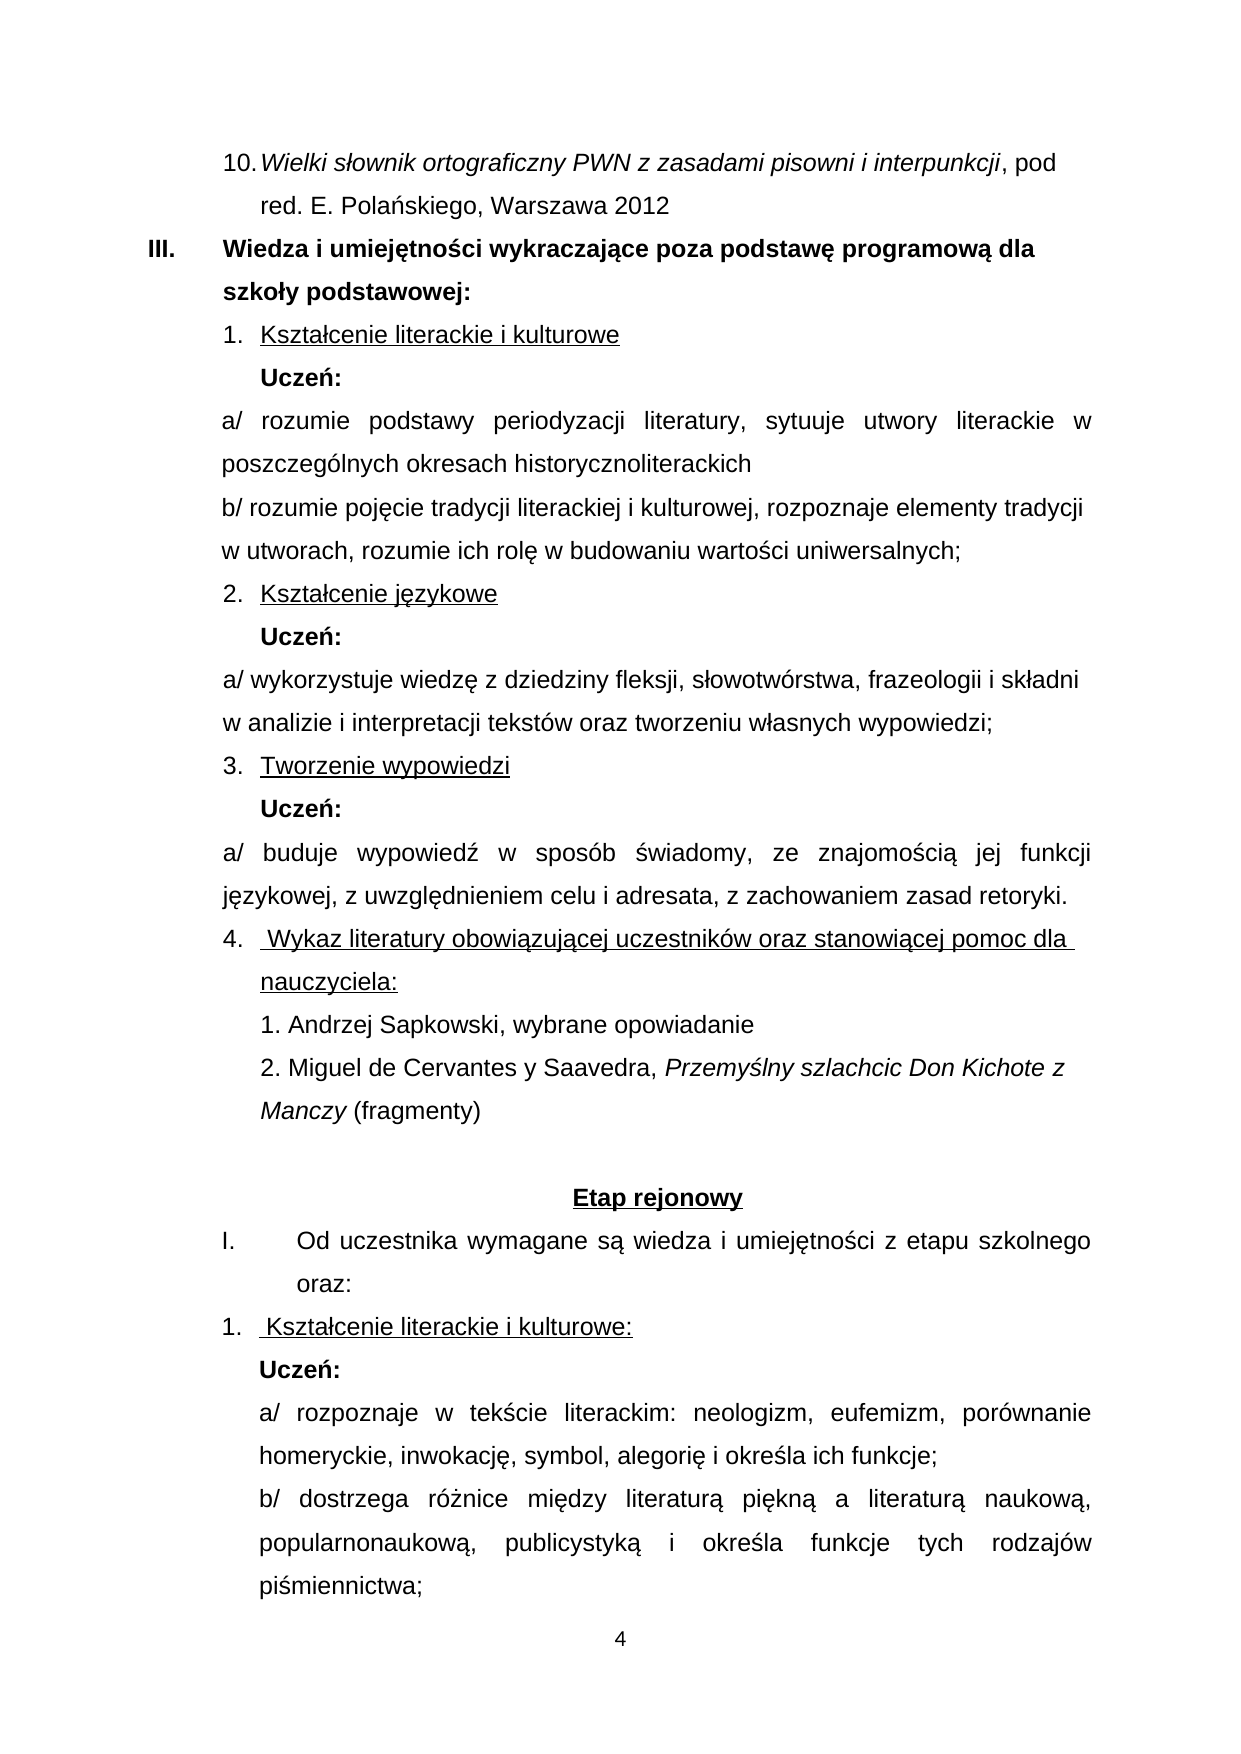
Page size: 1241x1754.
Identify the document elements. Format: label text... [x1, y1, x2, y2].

list Kształcenie literackie i kulturowe: [221, 1312, 1093, 1341]
list Etap rejonowy [223, 1183, 1093, 1211]
list 1. Andrzej Sapkowski, wybrane opowiadanie [260, 1010, 1093, 1039]
text a/ wykorzystuje wiedzę z dziedziny fleksji, słowotwórstwa, frazeologii i składni w analizie i interpretacji tekstów oraz tworzeniu własnych wypowiedzi; [223, 665, 1093, 737]
list Wielki słownik ortograficzny PWN z zasadami pisowni i interpunkcji, pod red. E. Polańskiego, Warszawa 2012 [223, 148, 1093, 219]
list Od uczestnika wymagane są wiedza i umiejętności z etapu szkolnego oraz: [221, 1226, 1093, 1298]
list Kształcenie literackie i kulturowe [223, 320, 1093, 349]
text a/ rozumie podstawy periodyzacji literatury, sytuuje utwory literackie w poszczególnych okresach historycznoliterackich [221, 406, 1093, 478]
text Uczeń: [260, 622, 1093, 651]
list b/ dostrzega różnice między literaturą piękną a literaturą naukową, popularnonaukową, publicystyką i określa funkcje tych rodzajów piśmiennictwa; [259, 1484, 1093, 1599]
list 2. Miguel de Cervantes y Saavedra, Przemyślny szlachcic Don Kichote z Manczy (fragmenty) [260, 1053, 1093, 1125]
list a/ rozpoznaje w tekście literackim: neologizm, eufemizm, porównanie homeryckie, inwokację, symbol, alegorię i określa ich funkcje; [259, 1398, 1093, 1470]
list a/ buduje wypowiedź w sposób świadomy, ze znajomością jej funkcji językowej, z uwzględnieniem celu i adresata, z zachowaniem zasad retoryki. [223, 838, 1093, 909]
list Uczeń: [260, 794, 1093, 823]
list Wiedza i umiejętności wykraczające poza podstawę programową dla szkoły podstawowej: [148, 234, 1093, 306]
text b/ rozumie pojęcie tradycji literackiej i kulturowej, rozpoznaje elementy tradycji w utworach, rozumie ich rolę w budowaniu wartości uniwersalnych; [221, 493, 1093, 564]
list Tworzenie wypowiedzi [223, 751, 1093, 780]
list Wykaz literatury obowiązującej uczestników oraz stanowiącej pomoc dla nauczyciela: [223, 924, 1093, 996]
list Kształcenie językowe [223, 579, 1093, 608]
list Uczeń: [259, 1355, 1093, 1384]
list Uczeń: [260, 363, 1093, 392]
